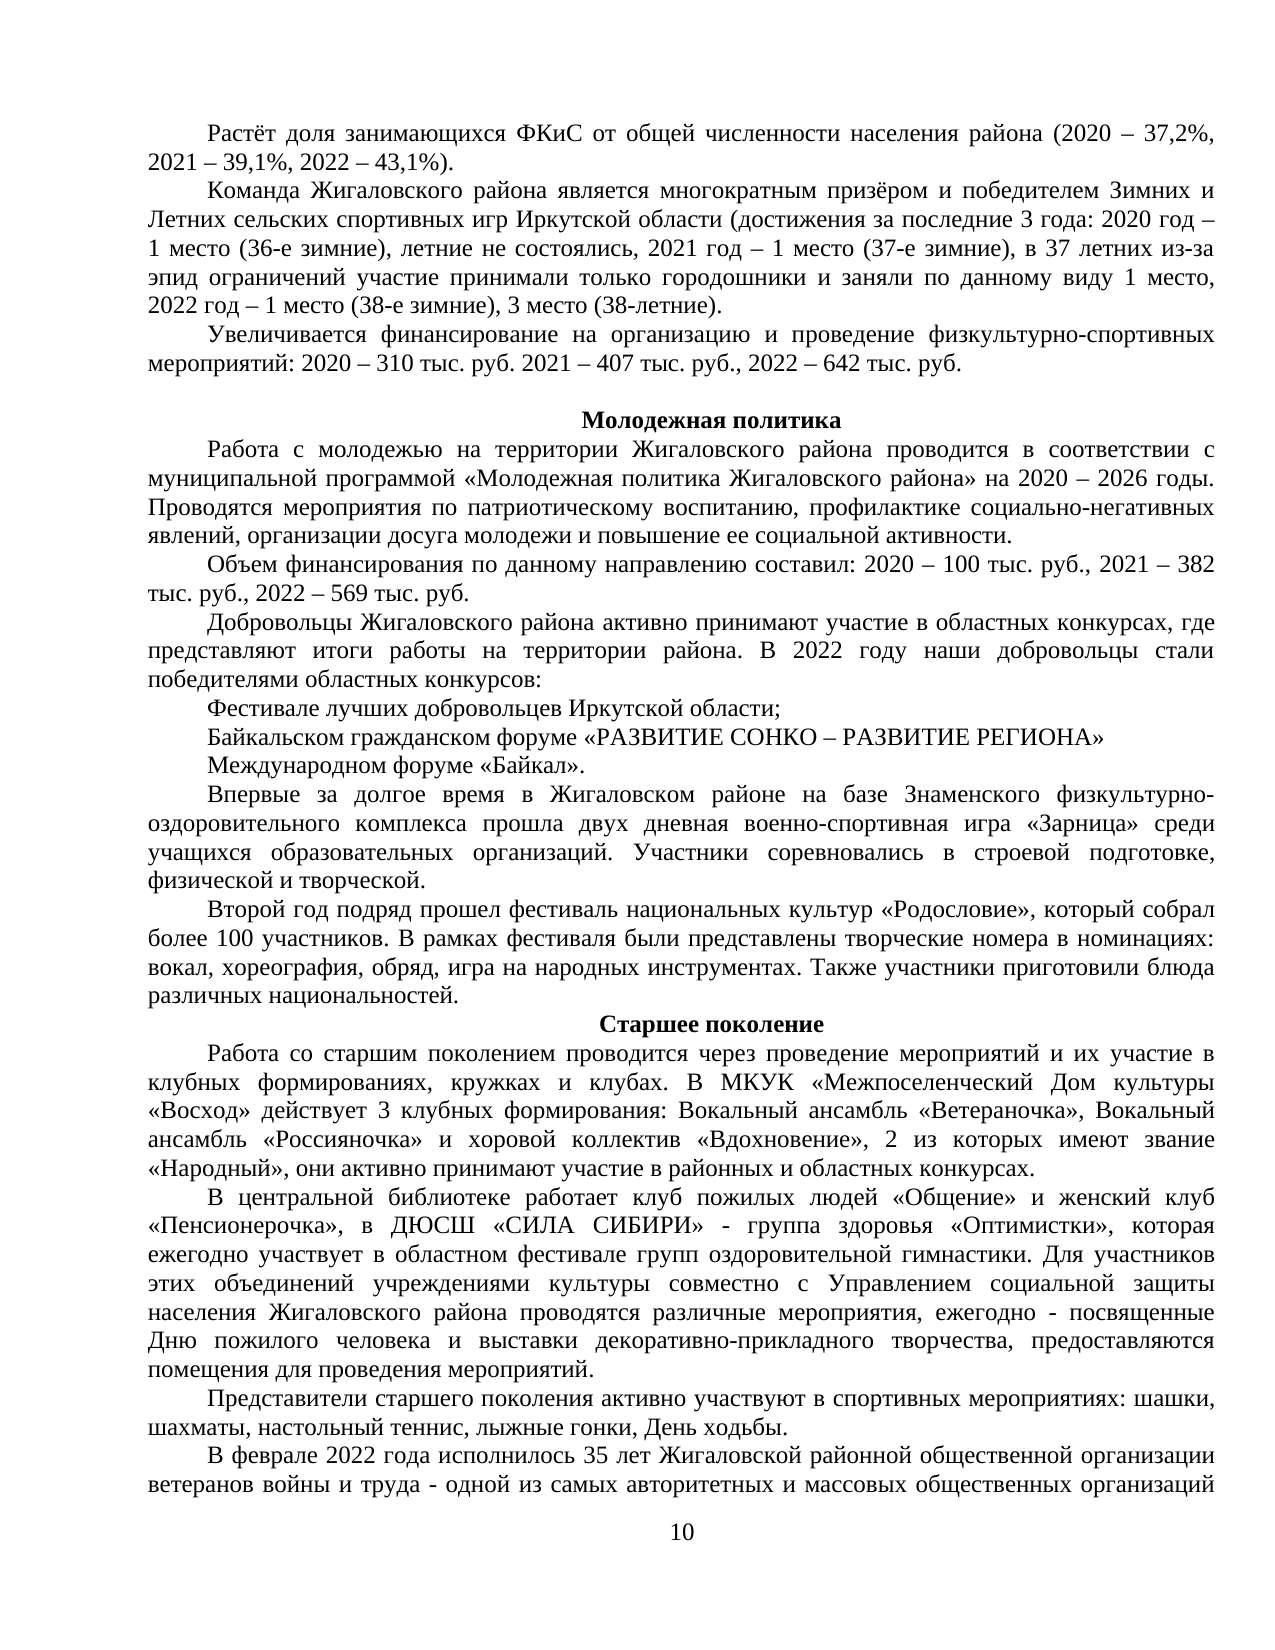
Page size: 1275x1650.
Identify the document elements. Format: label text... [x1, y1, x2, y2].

text Впервые за долгое время в Жигаловском районе на базе Знаменского физкультурно-оздоровительного комплекса прошла двух дневная военно-спортивная игра «Зарница» среди учащихся образовательных организаций. Участники соревновались в строевой подготовке, физической и творческой. [148, 779, 1216, 894]
text Команда Жигаловского района является многократным призёром и победителем Зимних и Летних сельских спортивных игр Иркутской области (достижения за последние 3 года: 2020 год – 1 место (36-е зимние), летние не состоялись, 2021 год – 1 место (37-е зимние), в 37 летних из-за эпид ограничений участие принимали только городошники и заняли по данному виду 1 место, 2022 год – 1 место (38-е зимние), 3 место (38-летние). [148, 176, 1216, 319]
text Старшее поколение [148, 1009, 1216, 1038]
text Растёт доля занимающихся ФКиС от общей численности населения района (2020 – 37,2%, 2021 – 39,1%, 2022 – 43,1%). [148, 118, 1216, 176]
text Байкальском гражданском форуме «РАЗВИТИЕ СОНКО – РАЗВИТИЕ РЕГИОНА» [148, 722, 1216, 751]
text Увеличивается финансирование на организацию и проведение физкультурно-спортивных мероприятий: 2020 – 310 тыс. руб. 2021 – 407 тыс. руб., 2022 – 642 тыс. руб. [148, 319, 1216, 377]
text Фестивале лучших добровольцев Иркутской области; [148, 693, 1216, 722]
text Объем финансирования по данному направлению составил: 2020 – 100 тыс. руб., 2021 – 382 тыс. руб., 2022 – 569 тыс. руб. [148, 549, 1216, 607]
text Молодежная политика [148, 406, 1216, 434]
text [148, 1441, 1216, 1498]
text Работа с молодежью на территории Жигаловского района проводится в соответствии с муниципальной программой «Молодежная политика Жигаловского района» на 2020 – 2026 годы. Проводятся мероприятия по патриотическому воспитанию, профилактике социально-негативных явлений, организации досуга молодежи и повышение ее социальной активности. [148, 434, 1216, 549]
text Второй год подряд прошел фестиваль национальных культур «Родословие», который собрал более 100 участников. В рамках фестиваля были представлены творческие номера в номинациях: вокал, хореография, обряд, игра на народных инструментах. Также участники приготовили блюда различных национальностей. [148, 894, 1216, 1009]
text Международном форуме «Байкал». [148, 751, 1216, 779]
text Представители старшего поколения активно участвуют в спортивных мероприятиях: шашки, шахматы, настольный теннис, лыжные гонки, День ходьбы. [148, 1383, 1216, 1441]
text Работа со старшим поколением проводится через проведение мероприятий и их участие в клубных формированиях, кружках и клубах. В МКУК «Межпоселенческий Дом культуры «Восход» действует 3 клубных формирования: Вокальный ансамбль «Ветераночка», Вокальный ансамбль «Россияночка» и хоровой коллектив «Вдохновение», 2 из которых имеют звание «Народный», они активно принимают участие в районных и областных конкурсах. [148, 1038, 1216, 1182]
text Добровольцы Жигаловского района активно принимают участие в областных конкурсах, где представляют итоги работы на территории района. В 2022 году наши добровольцы стали победителями областных конкурсов: [148, 607, 1216, 693]
text В центральной библиотеке работает клуб пожилых людей «Общение» и женский клуб «Пенсионерочка», в ДЮСШ «СИЛА СИБИРИ» - группа здоровья «Оптимистки», которая ежегодно участвует в областном фестивале групп оздоровительной гимнастики. Для участников этих объединений учреждениями культуры совместно с Управлением социальной защиты населения Жигаловского района проводятся различные мероприятия, ежегодно - посвященные Дню пожилого человека и выставки декоративно-прикладного творчества, предоставляются помещения для проведения мероприятий. [148, 1182, 1216, 1383]
